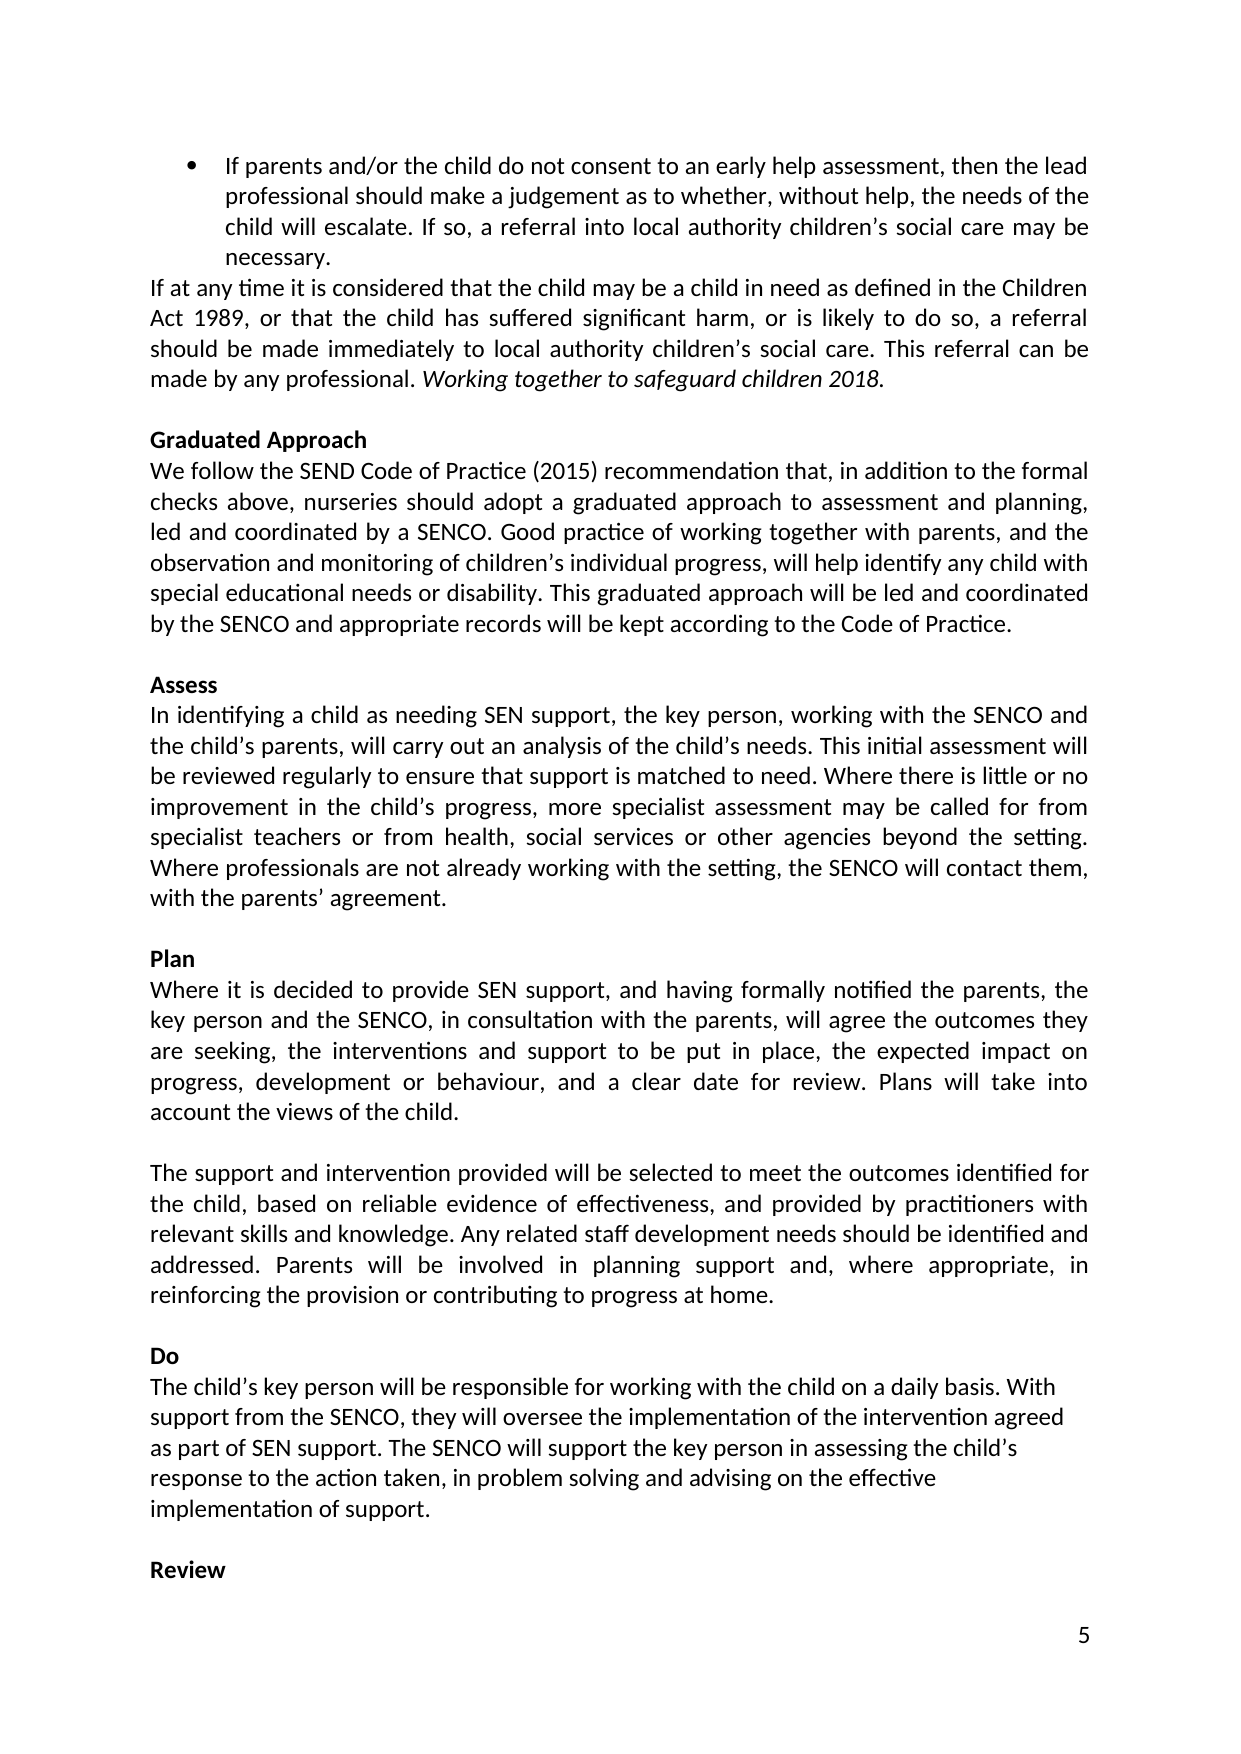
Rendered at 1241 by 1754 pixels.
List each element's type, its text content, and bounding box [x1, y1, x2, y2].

text In identifying a child as needing SEN support, the key person, working with the SENCO and the child’s parents, will carry out an analysis of the child’s needs. This initial assessment will be reviewed regularly to ensure that support is matched to need. Where there is little or no improvement in the child’s progress, more specialist assessment may be called for from specialist teachers or from health, social services or other agencies beyond the setting. Where professionals are not already working with the setting, the SENCO will contact them, with the parents’ agreement. [150, 699, 1090, 913]
text Assess [150, 669, 1090, 699]
text Graduated Approach [150, 425, 1090, 455]
list If parents and/or the child do not consent to an early help assessment, then the lead professional should make a judgement as to whether, without help, the needs of the child will escalate. If so, a referral into local authority children’s social care may be necessary. [187, 150, 1090, 272]
text The support and intervention provided will be selected to meet the outcomes identified for the child, based on reliable evidence of effectiveness, and provided by practitioners with relevant skills and knowledge. Any related staff development needs should be identified and addressed. Parents will be involved in planning support and, where appropriate, in reinforcing the provision or contributing to progress at home. [150, 1157, 1090, 1310]
text If at any time it is considered that the child may be a child in need as defined in the Children Act 1989, or that the child has suffered significant harm, or is likely to do so, a referral should be made immediately to local authority children’s social care. This referral can be made by any professional. Working together to safeguard children 2018. [150, 272, 1090, 394]
text Where it is decided to provide SEN support, and having formally notified the parents, the key person and the SENCO, in consultation with the parents, will agree the outcomes they are seeking, the interventions and support to be put in place, the expected impact on progress, development or behaviour, and a clear date for review. Plans will take into account the views of the child. [150, 974, 1090, 1127]
text Plan [150, 943, 1090, 974]
text We follow the SEND Code of Practice (2015) recommendation that, in addition to the formal checks above, nurseries should adopt a graduated approach to assessment and planning, led and coordinated by a SENCO. Good practice of working together with parents, and the observation and monitoring of children’s individual progress, will help identify any child with special educational needs or disability. This graduated approach will be led and coordinated by the SENCO and appropriate records will be kept according to the Code of Practice. [150, 455, 1090, 638]
text Do [150, 1340, 1090, 1371]
text The child’s key person will be responsible for working with the child on a daily basis. With support from the SENCO, they will oversee the implementation of the intervention agreed as part of SEN support. The SENCO will support the key person in assessing the child’s response to the action taken, in problem solving and advising on the effective implementation of support. [150, 1371, 1090, 1523]
text Review [150, 1554, 1090, 1584]
